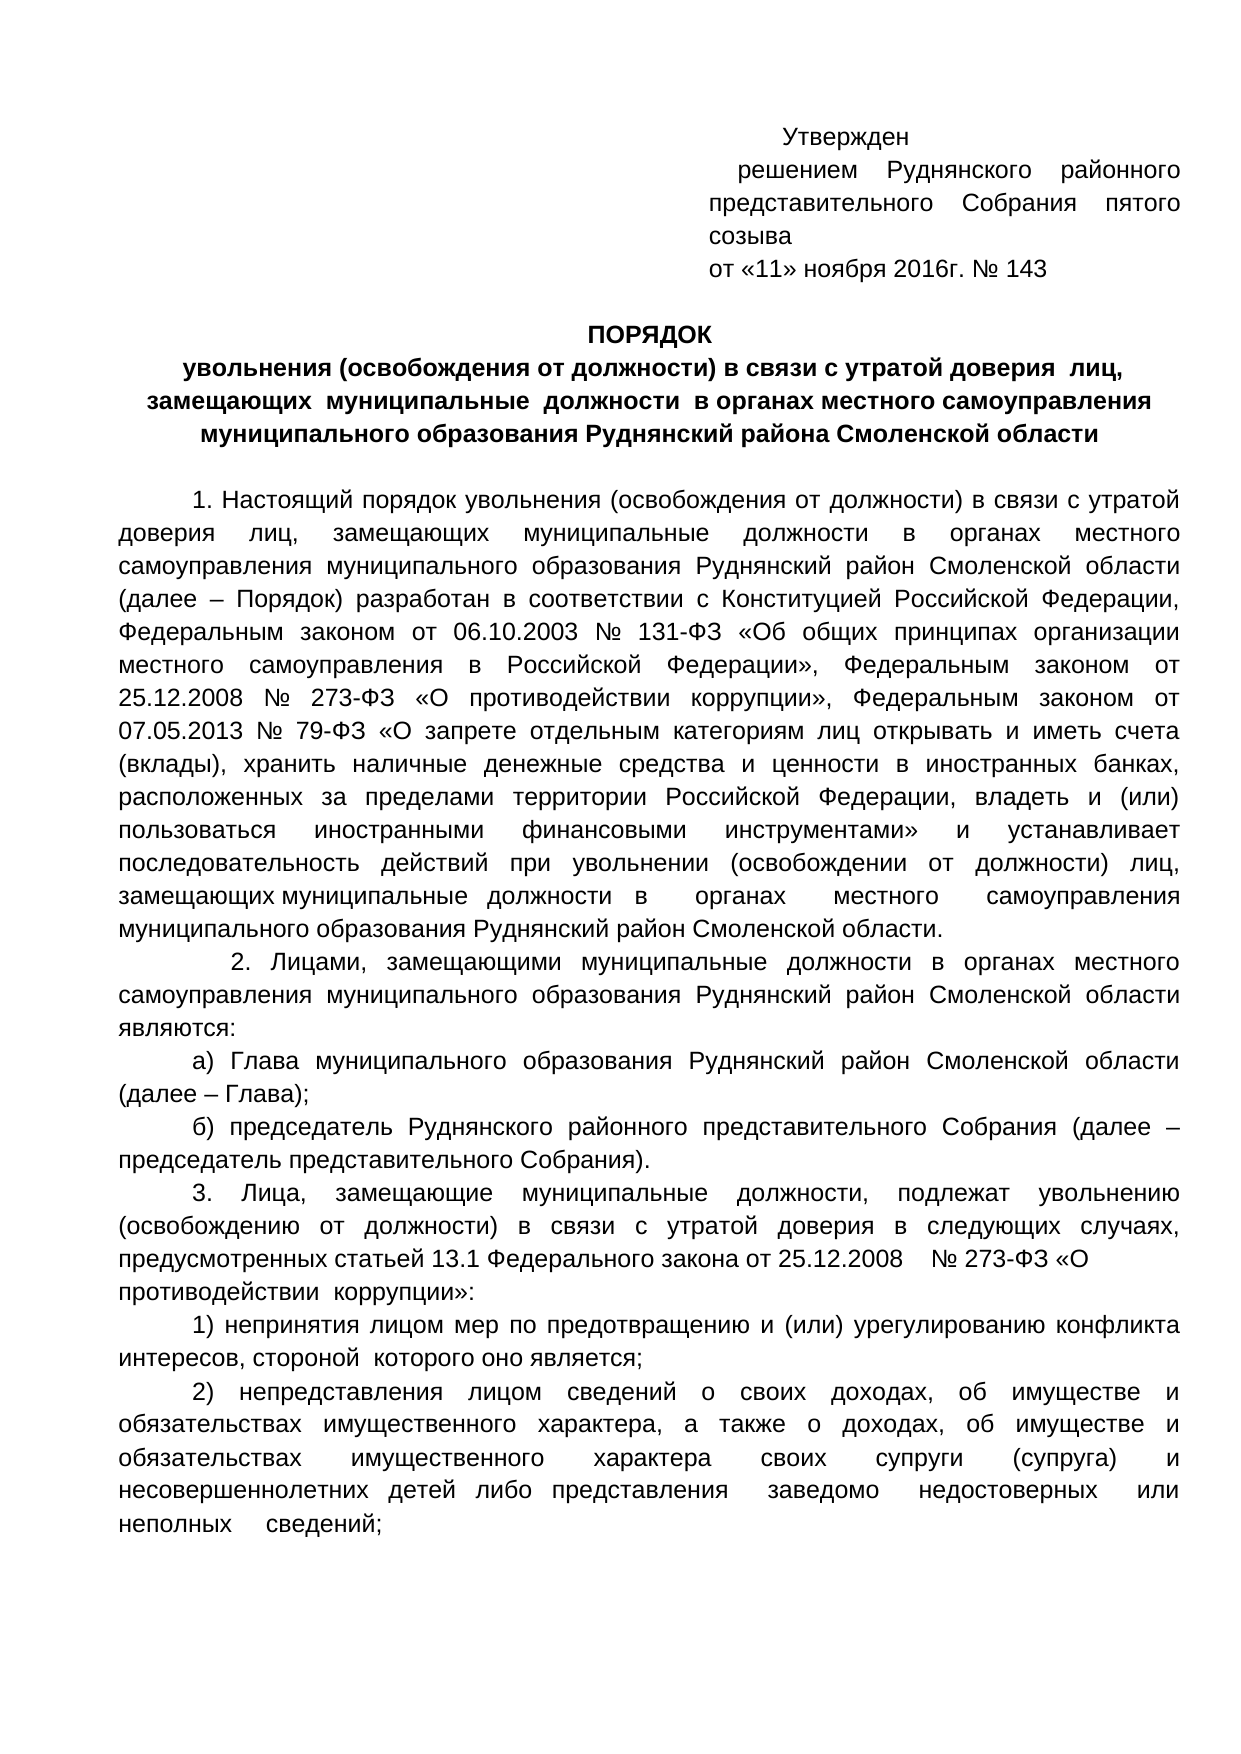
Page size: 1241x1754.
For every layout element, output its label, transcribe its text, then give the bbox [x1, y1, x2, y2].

text от «11» ноября 2016г. № 143 [709, 254, 1181, 282]
text Утвержден [709, 122, 1181, 150]
text увольнения (освобождения от должности) в связи с утратой доверия лиц, замещающих муниципальные должности в органах местного самоуправления муниципального образования Руднянский района Смоленской области [118, 353, 1181, 448]
text 1. Настоящий порядок увольнения (освобождения от должности) в связи с утратой доверия лиц, замещающих муниципальные должности в органах местного самоуправления муниципального образования Руднянский район Смоленской области (далее – Порядок) разработан в соответствии с Конституцией Российской Федерации, Федеральным законом от 06.10.2003 № 131-ФЗ «Об общих принципах организации местного самоуправления в Российской Федерации», Федеральным законом от 25.12.2008 № 273-ФЗ «О противодействии коррупции», Федеральным законом от 07.05.2013 № 79-ФЗ «О запрете отдельным категориям лиц открывать и иметь счета (вклады), хранить наличные денежные средства и ценности в иностранных банках, расположенных за пределами территории Российской Федерации, владеть и (или) пользоваться иностранными финансовыми инструментами» и устанавливает последовательность действий при увольнении (освобождении от должности) лиц, замещающих муниципальные должности в органах местного самоуправления муниципального образования Руднянский район Смоленской области. [118, 485, 1181, 943]
text 2. Лицами, замещающими муниципальные должности в органах местного самоуправления муниципального образования Руднянский район Смоленской области являются: [118, 947, 1181, 1042]
text 3. Лица, замещающие муниципальные должности, подлежат увольнению (освобождению от должности) в связи с утратой доверия в следующих случаях, предусмотренных статьей 13.1 Федерального закона от 25.12.2008 № 273-ФЗ «О [118, 1178, 1181, 1273]
text ПОРЯДОК [118, 287, 1181, 348]
text противодействии коррупции»: [118, 1277, 1181, 1306]
text а) Глава муниципального образования Руднянский район Смоленской области (далее – Глава); [118, 1046, 1181, 1108]
text б) председатель Руднянского районного представительного Собрания (далее – председатель представительного Собрания). [118, 1112, 1181, 1174]
text 1) непринятия лицом мер по предотвращению и (или) урегулированию конфликта интересов, стороной которого оно является; [118, 1310, 1181, 1372]
text 2) непредставления лицом сведений о своих доходах, об имуществе и обязательствах имущественного характера, а также о доходах, об имуществе и обязательствах имущественного характера своих супруги (супруга) и несовершеннолетних детей либо представления заведомо недостоверных или неполных сведений; [118, 1376, 1181, 1537]
text решением Руднянского районного представительного Собрания пятого созыва [709, 155, 1181, 249]
